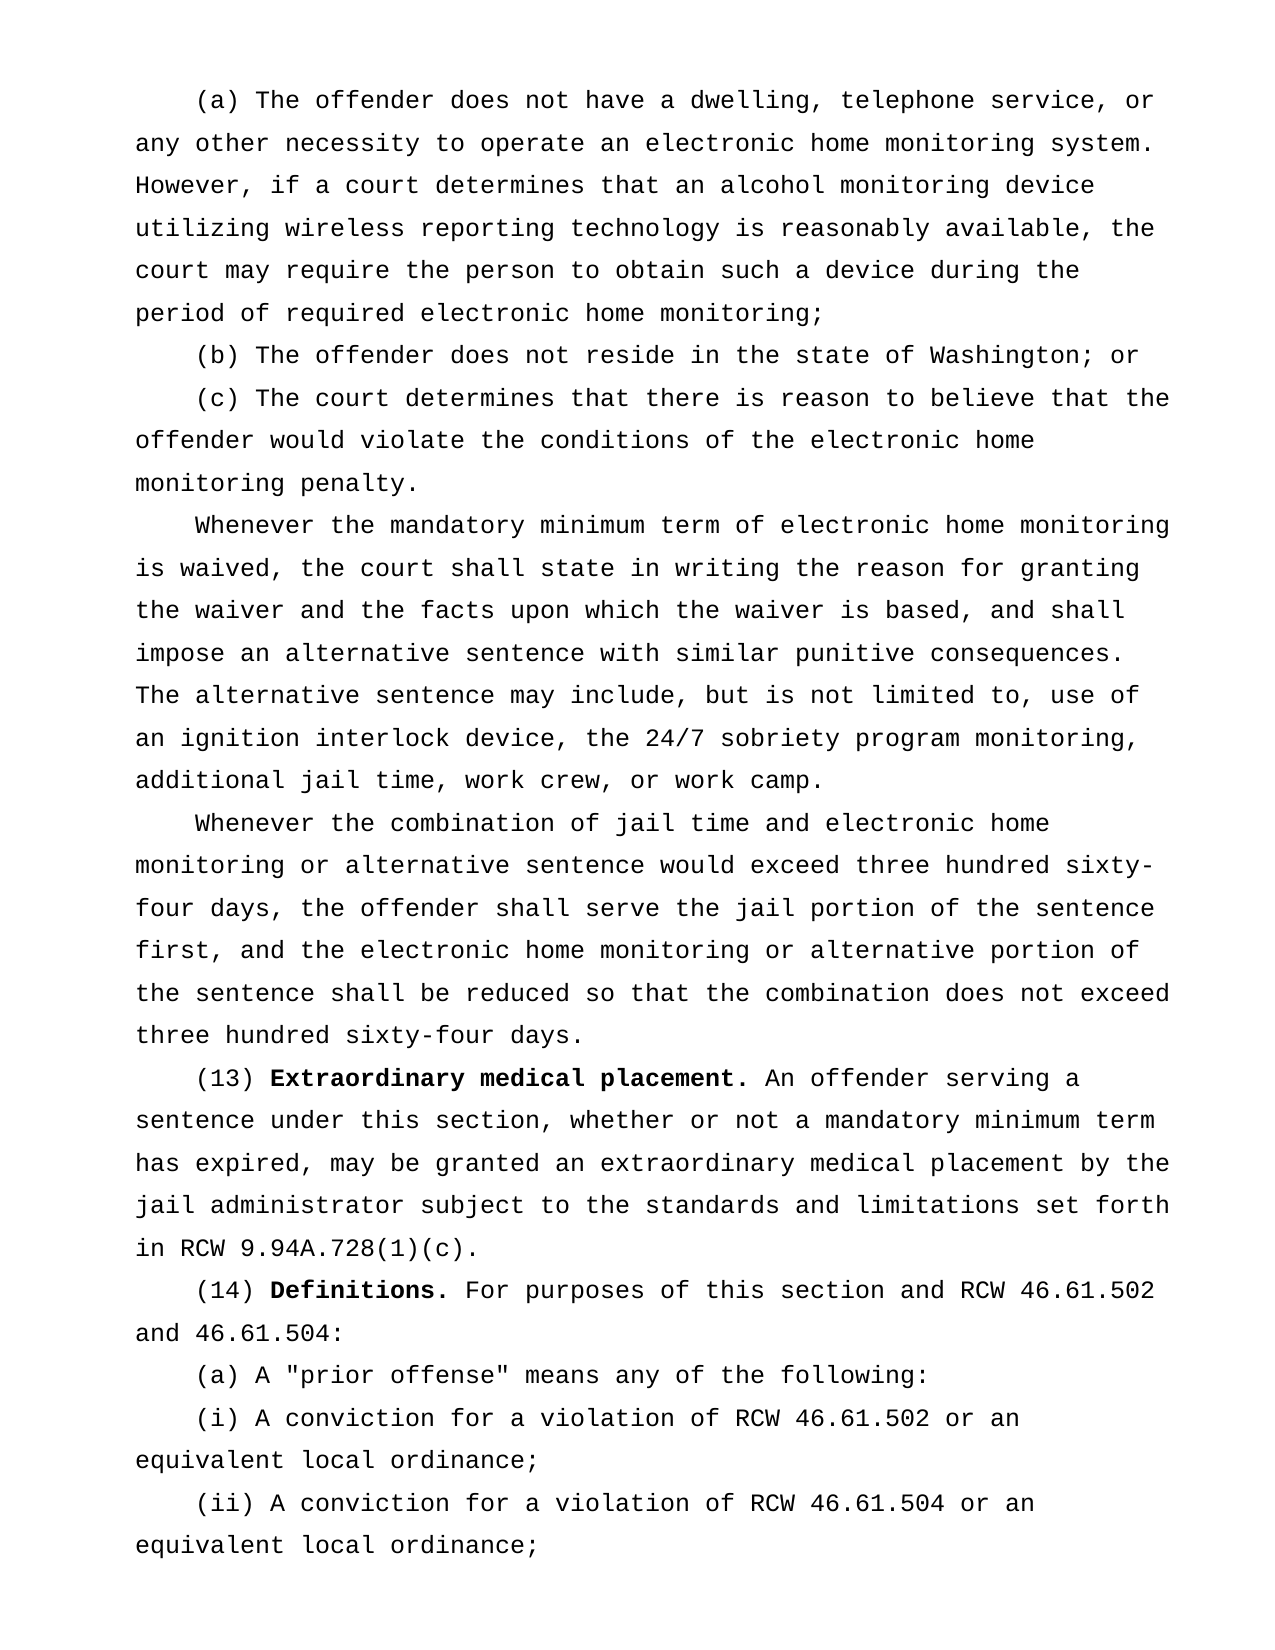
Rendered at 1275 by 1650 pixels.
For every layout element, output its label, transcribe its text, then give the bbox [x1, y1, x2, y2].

text (ii) A conviction for a violation of RCW 46.61.504 or an equivalent local ordinance; [135, 1477, 1170, 1562]
text (14) Definitions. For purposes of this section and RCW 46.61.502 and 46.61.504: [135, 1265, 1170, 1350]
text Whenever the combination of jail time and electronic home monitoring or alternative sentence would exceed three hundred sixty-four days, the offender shall serve the jail portion of the sentence first, and the electronic home monitoring or alternative portion of the sentence shall be reduced so that the combination does not exceed three hundred sixty-four days. [135, 797, 1170, 1052]
text (c) The court determines that there is reason to believe that the offender would violate the conditions of the electronic home monitoring penalty. [135, 372, 1170, 500]
text (b) The offender does not reside in the state of Washington; or [135, 330, 1170, 372]
text Whenever the mandatory minimum term of electronic home monitoring is waived, the court shall state in writing the reason for granting the waiver and the facts upon which the waiver is based, and shall impose an alternative sentence with similar punitive consequences. The alternative sentence may include, but is not limited to, use of an ignition interlock device, the 24/7 sobriety program monitoring, additional jail time, work crew, or work camp. [135, 500, 1170, 797]
text (a) A "prior offense" means any of the following: [135, 1350, 1170, 1392]
text (a) The offender does not have a dwelling, telephone service, or any other necessity to operate an electronic home monitoring system. However, if a court determines that an alcohol monitoring device utilizing wireless reporting technology is reasonably available, the court may require the person to obtain such a device during the period of required electronic home monitoring; [135, 75, 1170, 330]
text (13) Extraordinary medical placement. An offender serving a sentence under this section, whether or not a mandatory minimum term has expired, may be granted an extraordinary medical placement by the jail administrator subject to the standards and limitations set forth in RCW 9.94A.728(1)(c). [135, 1052, 1170, 1265]
text (i) A conviction for a violation of RCW 46.61.502 or an equivalent local ordinance; [135, 1392, 1170, 1477]
